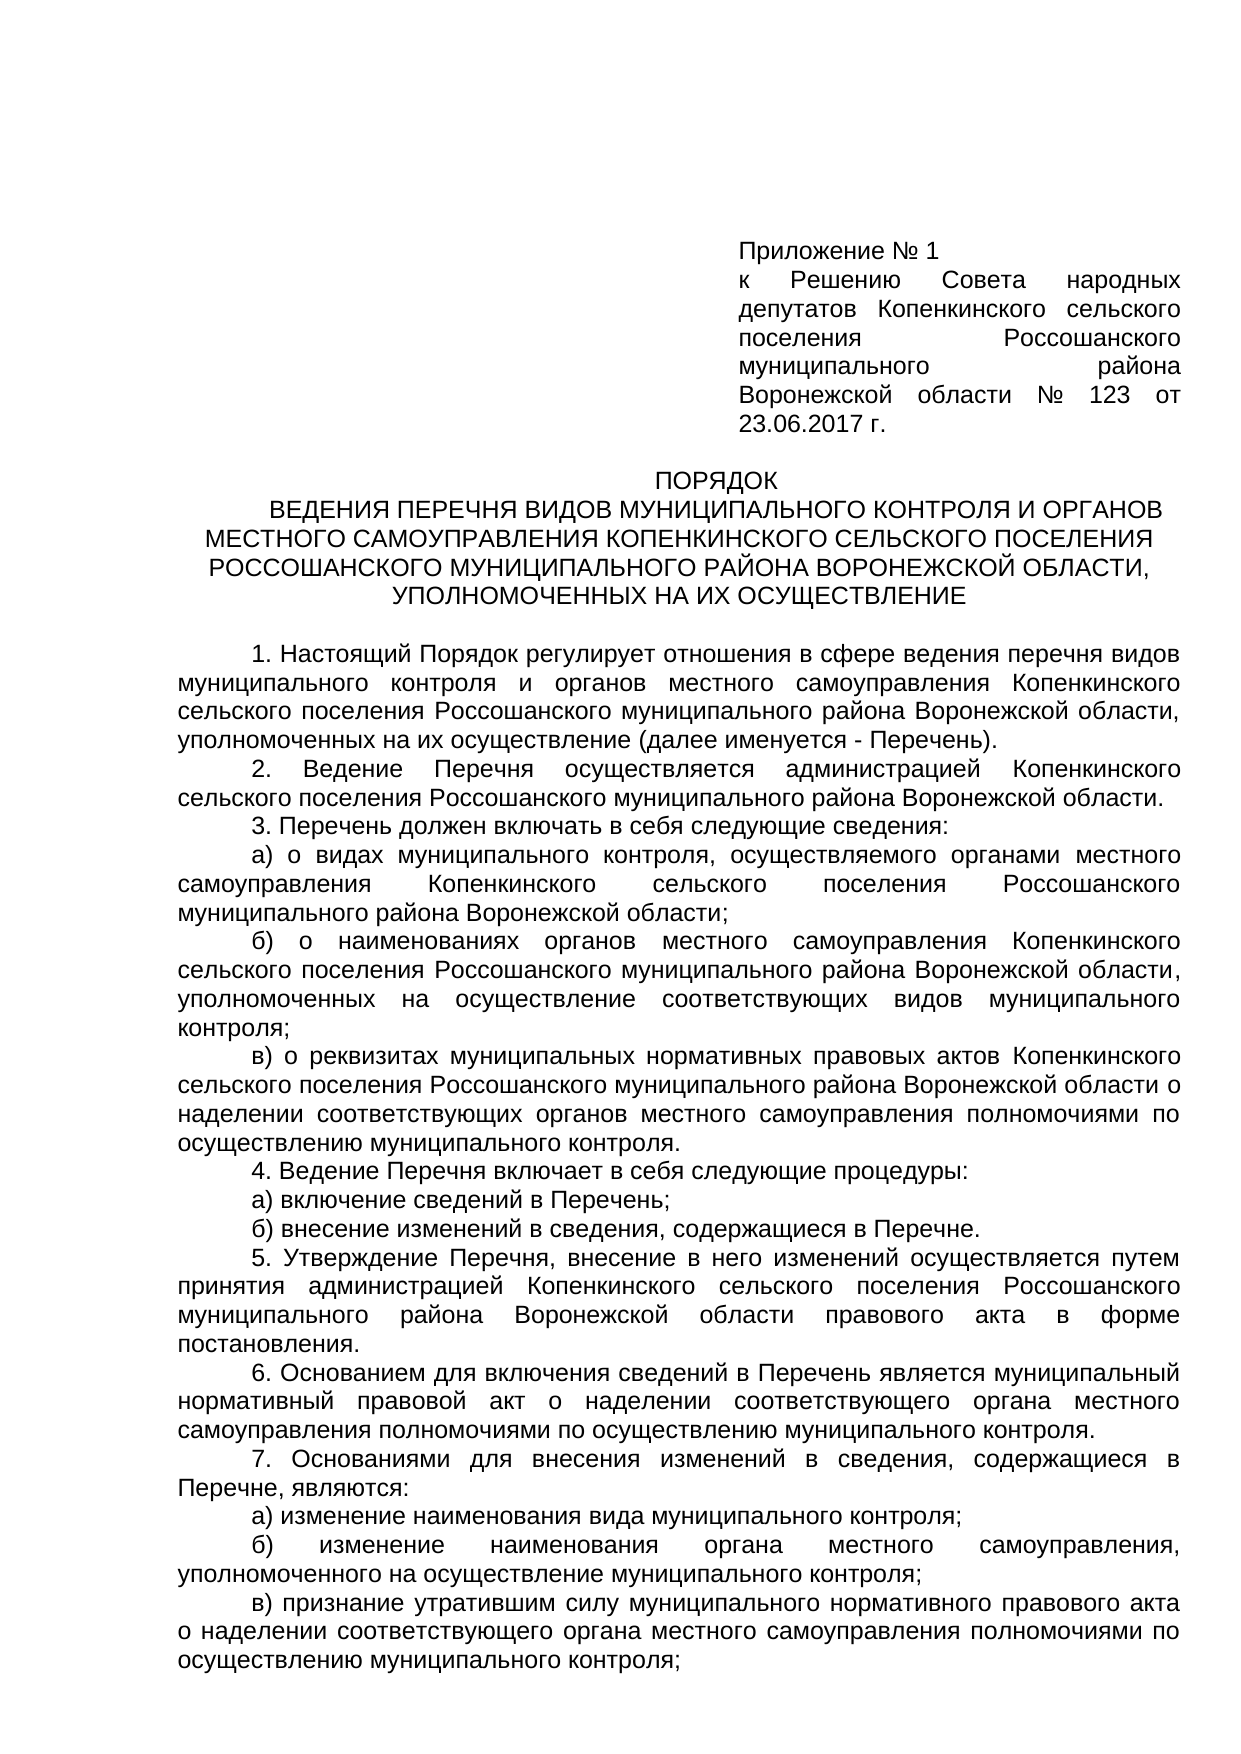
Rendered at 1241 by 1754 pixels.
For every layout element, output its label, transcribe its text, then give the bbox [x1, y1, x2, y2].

text 5. Утверждение Перечня, внесение в него изменений осуществляется путем принятия администрацией Копенкинского сельского поселения Россошанского муниципального района Воронежской области правового акта в форме постановления. [177, 1243, 1181, 1358]
text 3. Перечень должен включать в себя следующие сведения: [177, 811, 1181, 840]
text ВЕДЕНИЯ ПЕРЕЧНЯ ВИДОВ МУНИЦИПАЛЬНОГО КОНТРОЛЯ И ОРГАНОВ МЕСТНОГО САМОУПРАВЛЕНИЯ КОПЕНКИНСКОГО СЕЛЬСКОГО ПОСЕЛЕНИЯ РОССОШАНСКОГО МУНИЦИПАЛЬНОГО РАЙОНА ВОРОНЕЖСКОЙ ОБЛАСТИ, УПОЛНОМОЧЕННЫХ НА ИХ ОСУЩЕСТВЛЕНИЕ [177, 495, 1181, 610]
text в) о реквизитах муниципальных нормативных правовых актов Копенкинского сельского поселения Россошанского муниципального района Воронежской области о наделении соответствующих органов местного самоуправления полномочиями по осуществлению муниципального контроля. [177, 1041, 1181, 1156]
text а) изменение наименования вида муниципального контроля; [177, 1501, 1181, 1530]
text Приложение № 1 [738, 236, 1181, 265]
text к Решению Совета народных депутатов Копенкинского сельского поселения Россошанского муниципального района Воронежской области № 123 от 23.06.2017 г. [738, 265, 1181, 438]
text 7. Основаниями для внесения изменений в сведения, содержащиеся в Перечне, являются: [177, 1444, 1181, 1501]
text ПОРЯДОК [177, 466, 1181, 495]
text б) изменение наименования органа местного самоуправления, уполномоченного на осуществление муниципального контроля; [177, 1530, 1181, 1588]
text б) внесение изменений в сведения, содержащиеся в Перечне. [177, 1214, 1181, 1243]
text 6. Основанием для включения сведений в Перечень является муниципальный нормативный правовой акт о наделении соответствующего органа местного самоуправления полномочиями по осуществлению муниципального контроля. [177, 1358, 1181, 1444]
text 1. Настоящий Порядок регулирует отношения в сфере ведения перечня видов муниципального контроля и органов местного самоуправления Копенкинского сельского поселения Россошанского муниципального района Воронежской области, уполномоченных на их осуществление (далее именуется - Перечень). [177, 639, 1181, 754]
text а) о видах муниципального контроля, осуществляемого органами местного самоуправления Копенкинского сельского поселения Россошанского муниципального района Воронежской области; [177, 840, 1181, 926]
text в) признание утратившим силу муниципального нормативного правового акта о наделении соответствующего органа местного самоуправления полномочиями по осуществлению муниципального контроля; [177, 1588, 1181, 1674]
text 4. Ведение Перечня включает в себя следующие процедуры: [177, 1156, 1181, 1185]
text б) о наименованиях органов местного самоуправления Копенкинского сельского поселения Россошанского муниципального района Воронежской области, уполномоченных на осуществление соответствующих видов муниципального контроля; [177, 926, 1181, 1041]
text а) включение сведений в Перечень; [177, 1185, 1181, 1214]
text 2. Ведение Перечня осуществляется администрацией Копенкинского сельского поселения Россошанского муниципального района Воронежской области. [177, 754, 1181, 811]
